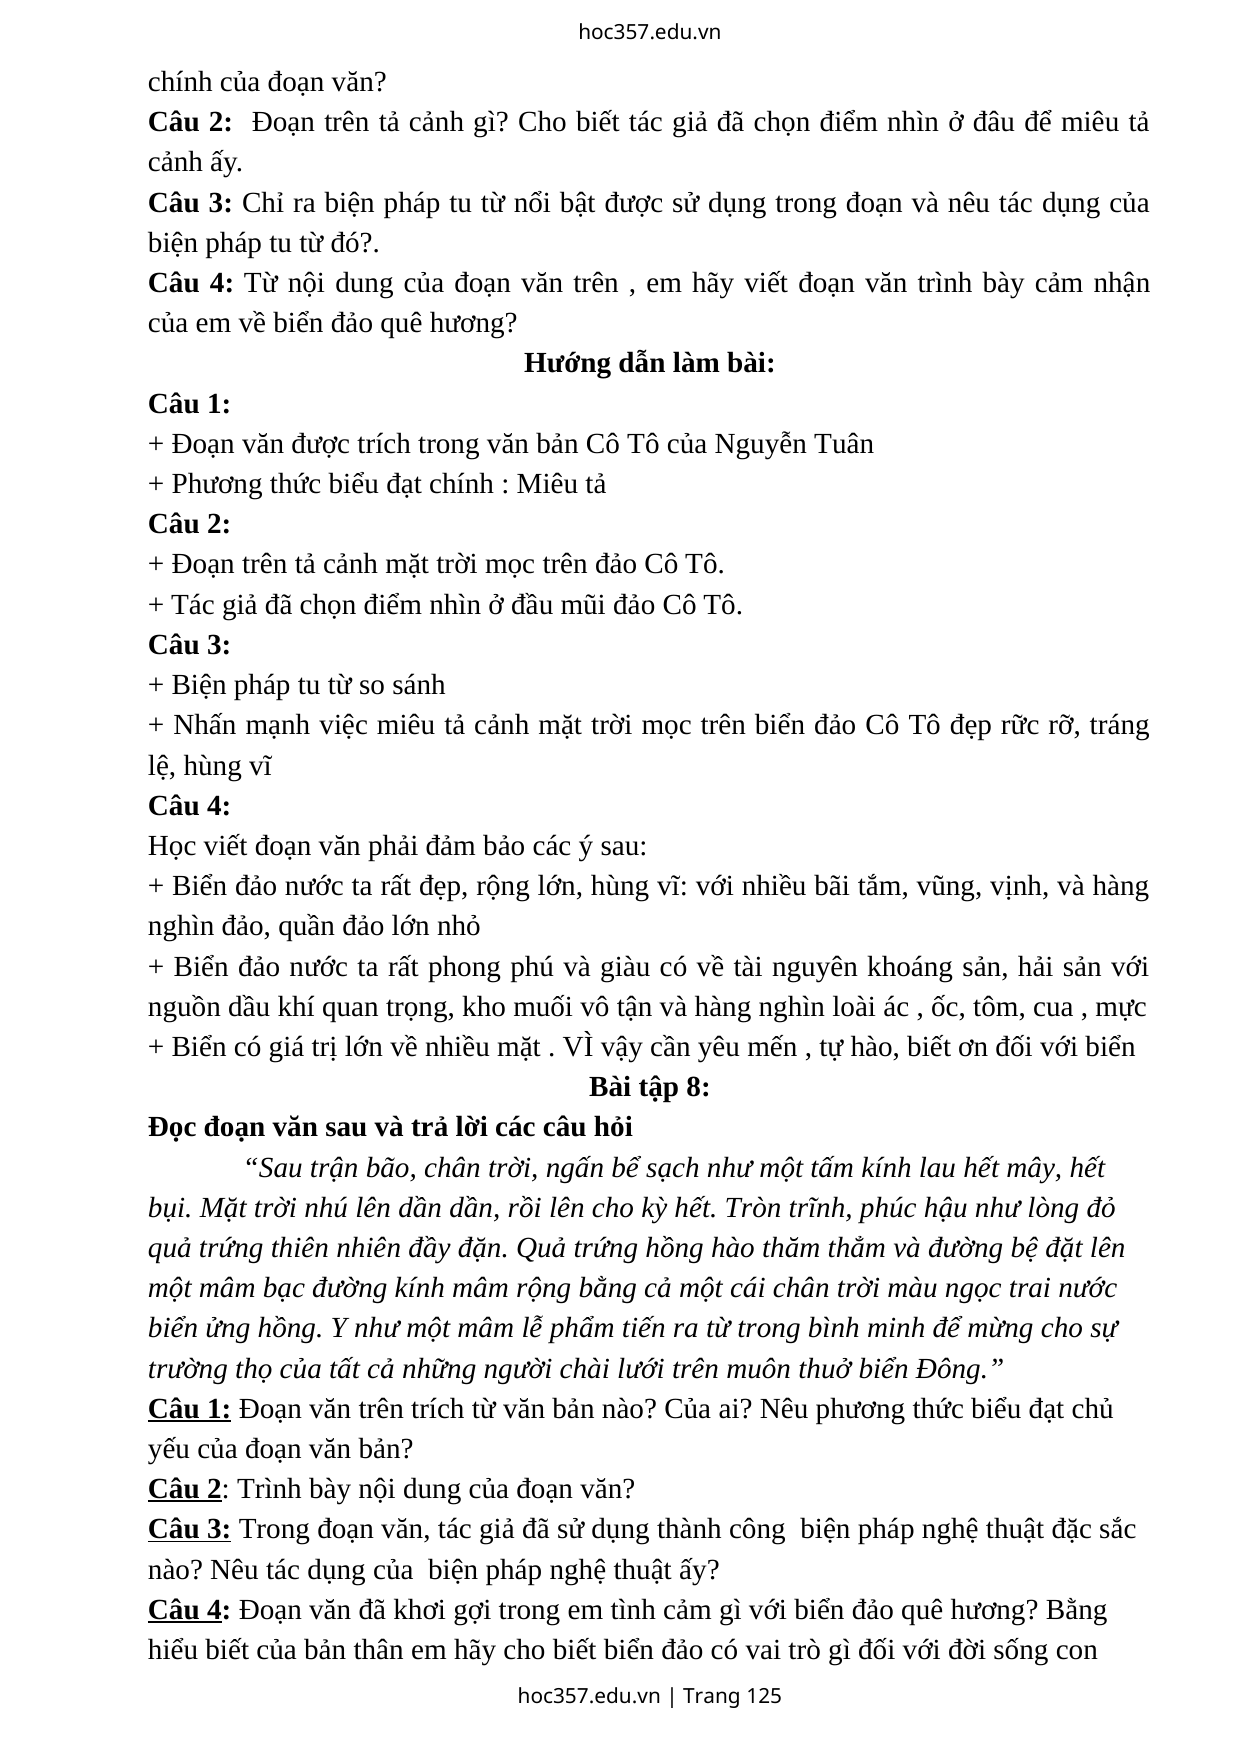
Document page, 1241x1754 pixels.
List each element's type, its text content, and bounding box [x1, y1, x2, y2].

text + Tác giả đã chọn điểm nhìn ở đầu mũi đảo Cô Tô. [148, 587, 1152, 620]
list Câu 2: Trình bày nội dung của đoạn văn? [148, 1471, 1152, 1505]
text + Phương thức biểu đạt chính : Miêu tả [148, 466, 1152, 500]
text + Biển đảo nước ta rất đẹp, rộng lớn, hùng vĩ: với nhiều bãi tắm, vũng, vịnh, và hàng nghìn đảo, quần đảo lớn nhỏ [148, 868, 1152, 942]
text Câu 4: [148, 788, 1152, 821]
text Bài tập 8: [148, 1069, 1152, 1103]
list Câu 1: Đoạn văn trên trích từ văn bản nào? Của ai? Nêu phương thức biểu đạt chủ yếu của đoạn văn bản? [148, 1391, 1152, 1465]
text + Đoạn trên tả cảnh mặt trời mọc trên đảo Cô Tô. [148, 547, 1152, 580]
text Đọc đoạn văn sau và trả lời các câu hỏi [148, 1109, 1152, 1143]
text + Biển đảo nước ta rất phong phú và giàu có về tài nguyên khoáng sản, hải sản với nguồn dầu khí quan trọng, kho muối vô tận và hàng nghìn loài ác , ốc, tôm, cua , mực [148, 949, 1152, 1022]
text Câu 4: Từ nội dung của đoạn văn trên , em hãy viết đoạn văn trình bày cảm nhận của em về biển đảo quê hương? [148, 265, 1152, 339]
text + Nhấn mạnh việc miêu tả cảnh mặt trời mọc trên biển đảo Cô Tô đẹp rữc rỡ, tráng lệ, hùng vĩ [148, 707, 1152, 781]
text Câu 2: Đoạn trên tả cảnh gì? Cho biết tác giả đã chọn điểm nhìn ở đâu để miêu tả cảnh ấy. [148, 104, 1152, 178]
text Học viết đoạn văn phải đảm bảo các ý sau: [148, 828, 1152, 862]
text Câu 3: Chỉ ra biện pháp tu từ nổi bật được sử dụng trong đoạn và nêu tác dụng của biện pháp tu từ đó?. [148, 185, 1152, 258]
text Câu 1: [148, 386, 1152, 419]
text + Đoạn văn được trích trong văn bản Cô Tô của Nguyễn Tuân [148, 426, 1152, 459]
text + Biển có giá trị lớn về nhiều mặt . VÌ vậy cần yêu mến , tự hào, biết ơn đối với biển [148, 1029, 1152, 1063]
list Câu 3: Trong đoạn văn, tác giả đã sử dụng thành công biện pháp nghệ thuật đặc sắc nào? Nêu tác dụng của biện pháp nghệ thuật ấy? [148, 1512, 1152, 1585]
text Câu 1: Đoạn văn trên trích ở tác phẩm nào? Của ai ?Xác định phương thức biểu đạt chính của đoạn văn? [148, 64, 1152, 98]
text Câu 3: [148, 627, 1152, 661]
text Hướng dẫn làm bài: [148, 346, 1152, 379]
text “Sau trận bão, chân trời, ngấn bể sạch như một tấm kính lau hết mây, hết bụi. Mặt trời nhú lên dần dần, rồi lên cho kỳ hết. Tròn trĩnh, phúc hậu như lòng đỏ quả trứng thiên nhiên đầy đặn. Quả trứng hồng hào thăm thẳm và đường bệ đặt lên một mâm bạc đường kính mâm rộng bằng cả một cái chân trời màu ngọc trai nước biển ửng hồng. Y như một mâm lễ phẩm tiến ra từ trong bình minh để mừng cho sự trường thọ của tất cả những người chài lưới trên muôn thuở biển Đông.” [148, 1150, 1152, 1384]
text Câu 2: [148, 506, 1152, 540]
text + Biện pháp tu từ so sánh [148, 667, 1152, 701]
